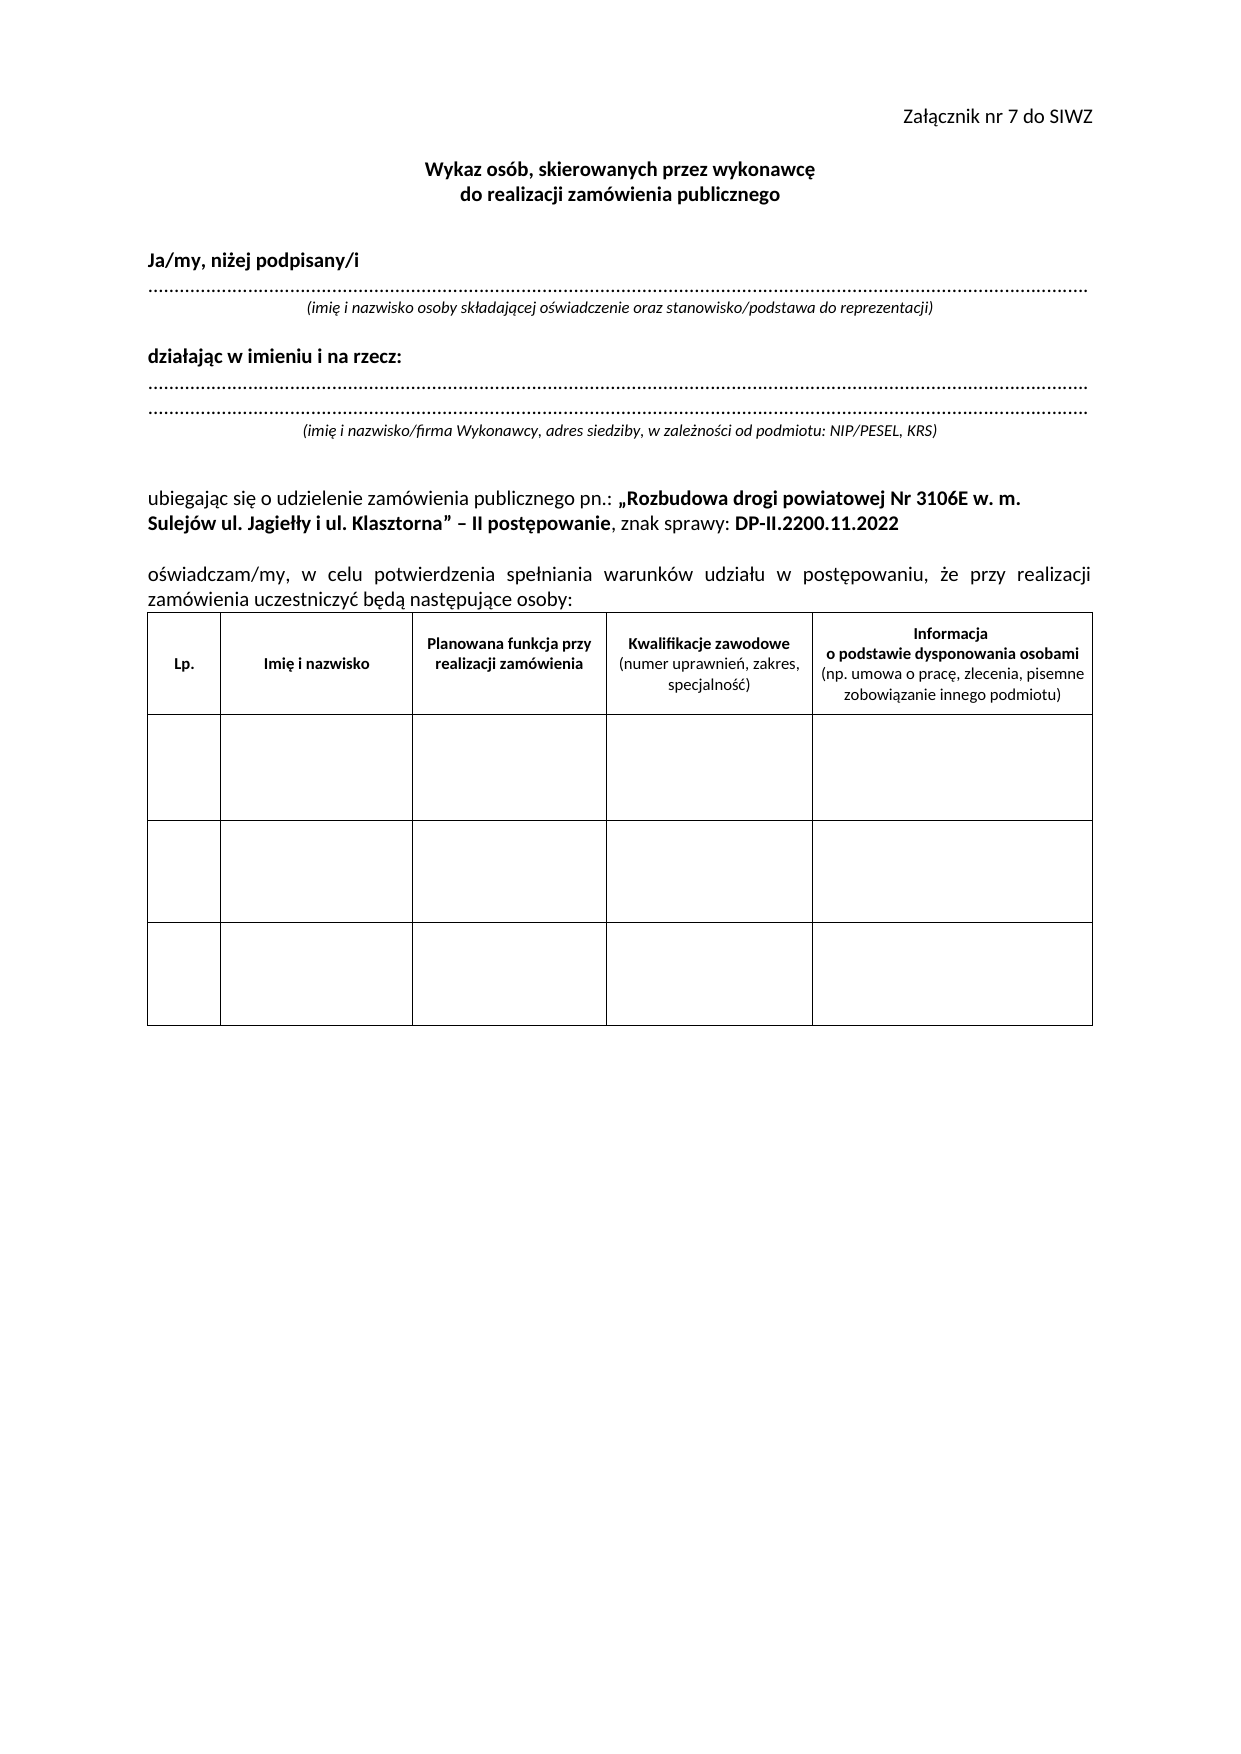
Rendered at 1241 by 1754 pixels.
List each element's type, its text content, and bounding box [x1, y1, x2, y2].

text oświadczam/my, w celu potwierdzenia spełniania warunków udziału w postępowaniu, że przy realizacji zamówienia uczestniczyć będą następujące osoby: [148, 561, 1093, 612]
text (imię i nazwisko/firma Wykonawcy, adres siedziby, w zależności od podmiotu: NIP/PESEL, KRS) [148, 420, 1093, 440]
table_cell [813, 715, 1092, 820]
text działając w imieniu i na rzecz: [148, 343, 1093, 369]
table_cell [813, 923, 1092, 1025]
table_cell [413, 923, 606, 1025]
table_cell [607, 821, 812, 922]
table_cell [221, 715, 412, 820]
table_cell [148, 715, 220, 820]
text ................................................................................................................................................................................... [148, 369, 1093, 394]
table_header Imię i nazwisko [221, 613, 412, 714]
table_cell [413, 821, 606, 922]
table_header Lp. [148, 613, 220, 714]
text Wykaz osób, skierowanych przez wykonawcę [148, 156, 1093, 182]
table_cell [607, 715, 812, 820]
text ubiegając się o udzielenie zamówienia publicznego pn.: „Rozbudowa drogi powiatowej Nr 3106E w. m. Sulejów ul. Jagiełły i ul. Klasztorna” – II postępowanie, znak sprawy: DP-II.2200.11.2022 [148, 485, 1093, 536]
table_cell [607, 923, 812, 1025]
text do realizacji zamówienia publicznego [148, 182, 1093, 207]
table_header Informacja o podstawie dysponowania osobami (np. umowa o pracę, zlecenia, pisemne zobowiązanie innego podmiotu) [813, 613, 1092, 714]
text ................................................................................................................................................................................... [148, 394, 1093, 420]
table_cell [221, 923, 412, 1025]
table_cell [813, 821, 1092, 922]
table_header Kwalifikacje zawodowe (numer uprawnień, zakres, specjalność) [607, 613, 812, 714]
text (imię i nazwisko osoby składającej oświadczenie oraz stanowisko/podstawa do reprezentacji) [148, 298, 1093, 318]
text Załącznik nr 7 do SIWZ [694, 103, 1093, 129]
table_header Planowana funkcja przy realizacji zamówienia [413, 613, 606, 714]
table_cell [148, 923, 220, 1025]
table_cell [148, 821, 220, 922]
table_cell [413, 715, 606, 820]
text ................................................................................................................................................................................... [148, 272, 1093, 298]
text Ja/my, niżej podpisany/i [148, 247, 1093, 272]
table_cell [221, 821, 412, 922]
